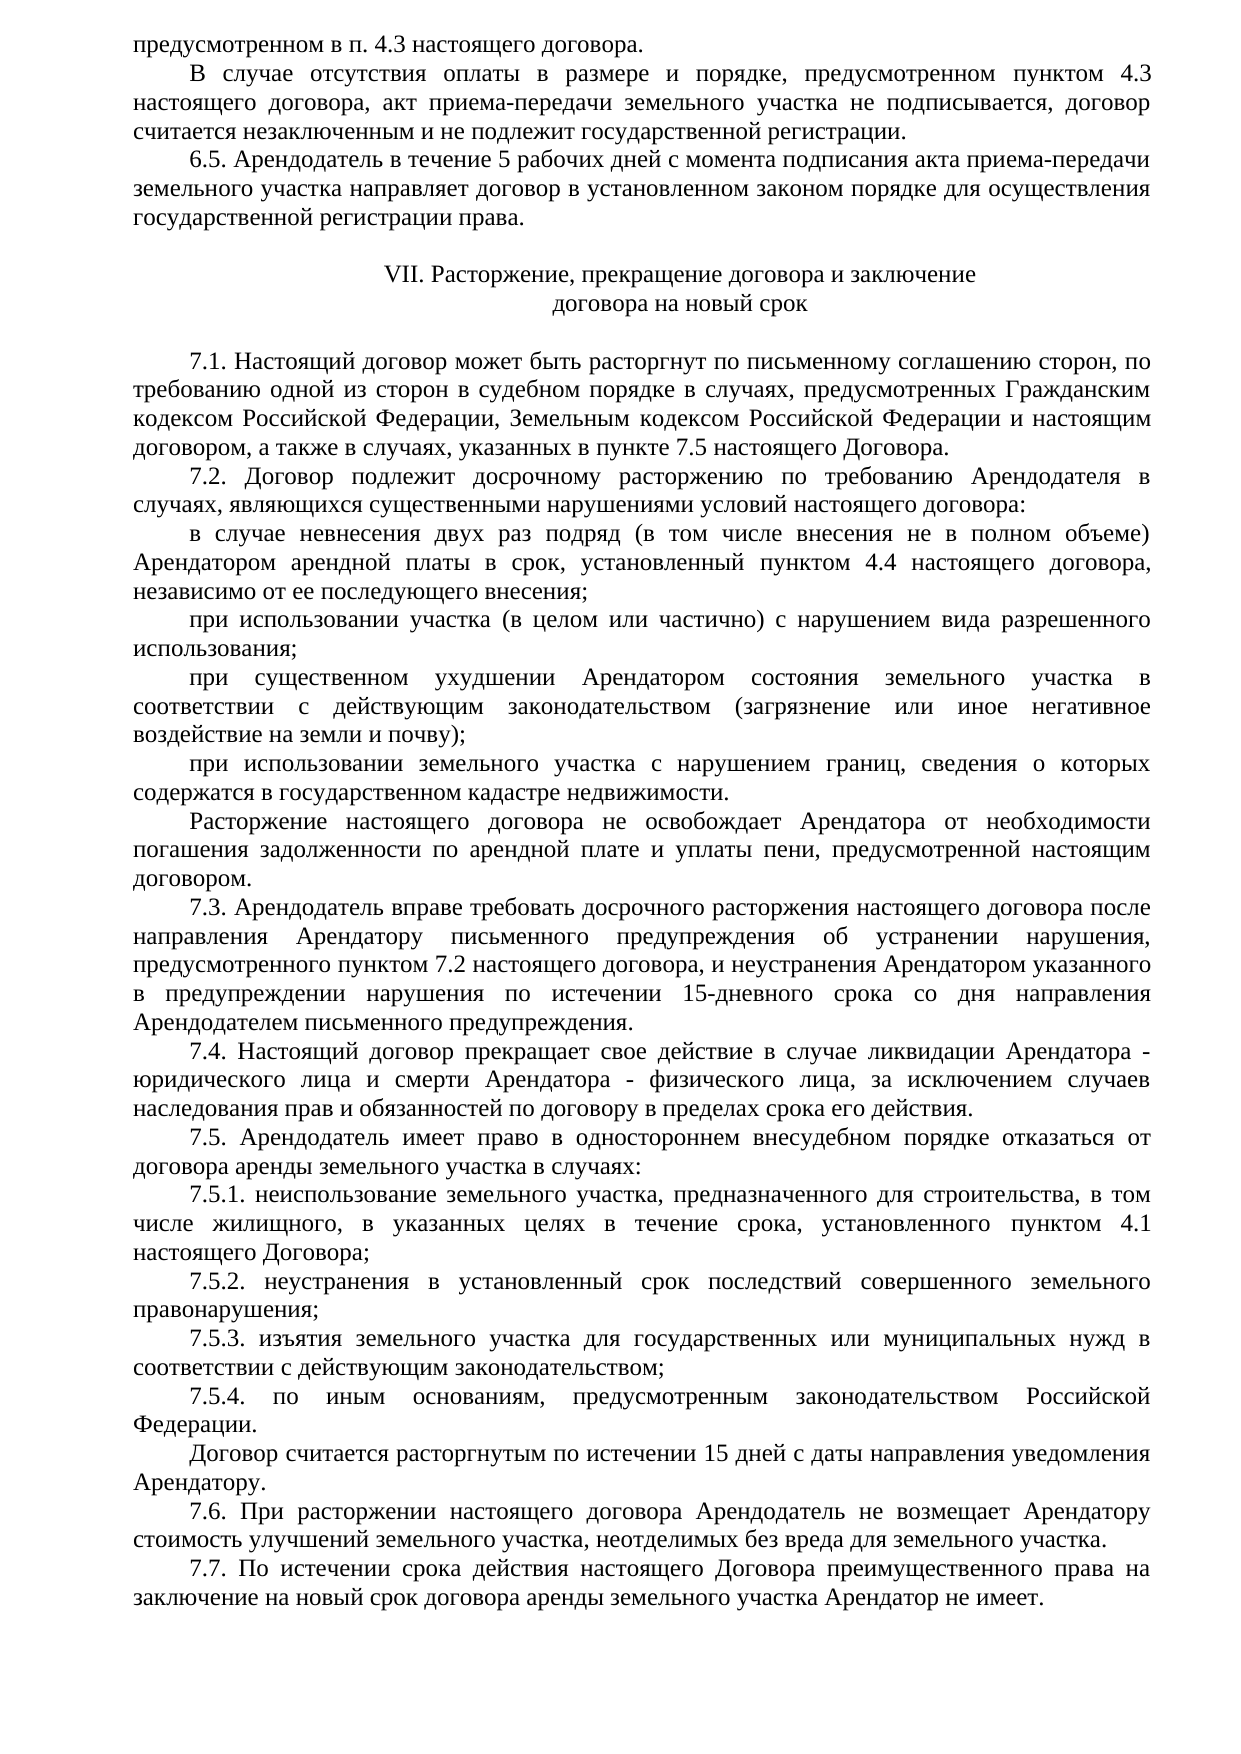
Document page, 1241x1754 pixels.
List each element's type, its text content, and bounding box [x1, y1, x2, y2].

text 7.5.4. по иным основаниям, предусмотренным законодательством Российской Федерации. [133, 1381, 1152, 1438]
text 7.1. Настоящий договор может быть расторгнут по письменному соглашению сторон, по требованию одной из сторон в судебном порядке в случаях, предусмотренных Гражданским кодексом Российской Федерации, Земельным кодексом Российской Федерации и настоящим договором, а также в случаях, указанных в пункте 7.5 настоящего Договора. [133, 346, 1152, 461]
text 7.5.1. неиспользование земельного участка, предназначенного для строительства, в том числе жилищного, в указанных целях в течение срока, установленного пунктом 4.1 настоящего Договора; [133, 1179, 1152, 1266]
text при использовании участка (в целом или частично) с нарушением вида разрешенного использования; [133, 604, 1152, 662]
text В случае отсутствия оплаты в размере и порядке, предусмотренном пунктом 4.3 настоящего договора, акт приема-передачи земельного участка не подписывается, договор считается незаключенным и не подлежит государственной регистрации. [133, 58, 1152, 144]
text 7.3. Арендодатель вправе требовать досрочного расторжения настоящего договора после направления Арендатору письменного предупреждения об устранении нарушения, предусмотренного пунктом 7.2 настоящего договора, и неустранения Арендатором указанного в предупреждении нарушения по истечении 15-дневного срока со дня направления Арендодателем письменного предупреждения. [133, 892, 1152, 1036]
text 7.5.2. неустранения в установленный срок последствий совершенного земельного правонарушения; [133, 1266, 1152, 1323]
text при использовании земельного участка с нарушением границ, сведения о которых содержатся в государственном кадастре недвижимости. [133, 748, 1152, 806]
text 7.2. Договор подлежит досрочному расторжению по требованию Арендодателя в случаях, являющихся существенными нарушениями условий настоящего договора: [133, 461, 1152, 518]
text 7.6. При расторжении настоящего договора Арендодатель не возмещает Арендатору стоимость улучшений земельного участка, неотделимых без вреда для земельного участка. [133, 1496, 1152, 1553]
text Договор считается расторгнутым по истечении 15 дней с даты направления уведомления Арендатору. [133, 1438, 1152, 1496]
text Расторжение настоящего договора не освобождает Арендатора от необходимости погашения задолженности по арендной плате и уплаты пени, предусмотренной настоящим договором. [133, 806, 1152, 892]
text в случае невнесения двух раз подряд (в том числе внесения не в полном объеме) Арендатором арендной платы в срок, установленный пунктом 4.4 настоящего договора, независимо от ее последующего внесения; [133, 518, 1152, 604]
text 7.4. Настоящий договор прекращает свое действие в случае ликвидации Арендатора - юридического лица и смерти Арендатора - физического лица, за исключением случаев наследования прав и обязанностей по договору в пределах срока его действия. [133, 1036, 1152, 1122]
text договора на новый срок [133, 288, 1152, 317]
text VII. Расторжение, прекращение договора и заключение [133, 259, 1152, 288]
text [133, 29, 1152, 58]
text 7.5. Арендодатель имеет право в одностороннем внесудебном порядке отказаться от договора аренды земельного участка в случаях: [133, 1122, 1152, 1179]
text при существенном ухудшении Арендатором состояния земельного участка в соответствии с действующим законодательством (загрязнение или иное негативное воздействие на земли и почву); [133, 662, 1152, 748]
text 6.5. Арендодатель в течение 5 рабочих дней с момента подписания акта приема-передачи земельного участка направляет договор в установленном законом порядке для осуществления государственной регистрации права. [133, 144, 1152, 231]
text 7.7. По истечении срока действия настоящего Договора преимущественного права на заключение на новый срок договора аренды земельного участка Арендатор не имеет. [133, 1553, 1152, 1611]
text 7.5.3. изъятия земельного участка для государственных или муниципальных нужд в соответствии с действующим законодательством; [133, 1323, 1152, 1381]
